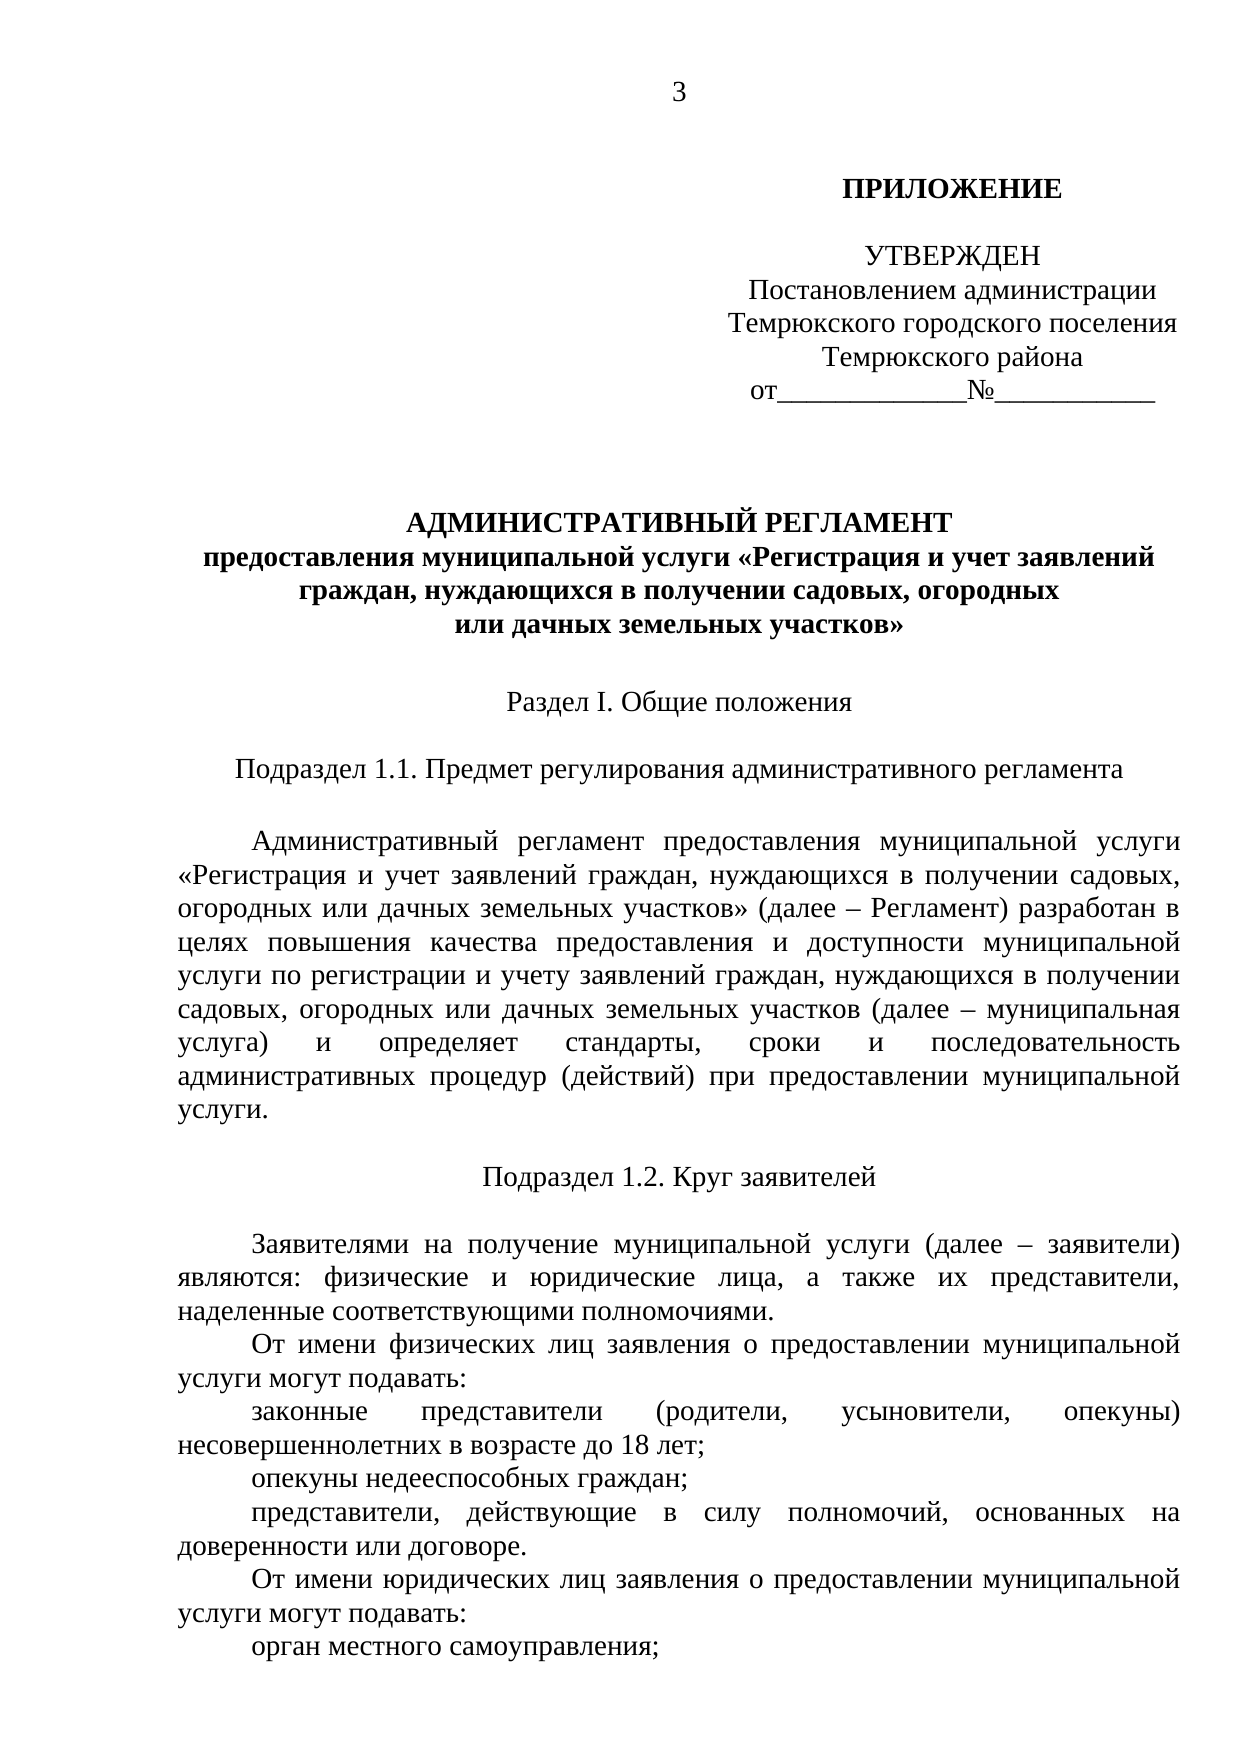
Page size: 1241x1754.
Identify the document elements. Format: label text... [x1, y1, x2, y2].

text От имени физических лиц заявления о предоставлении муниципальной услуги могут подавать: [177, 1326, 1181, 1393]
list Заявителями на получение муниципальной услуги (далее – заявители) являются: физические и юридические лица, а также их представители, наделенные соответствующими полномочиями. [177, 1226, 1181, 1326]
subtitle АДМИНИСТРАТИВНЫЙ РЕГЛАМЕНТ [177, 505, 1181, 539]
subtitle Раздел I. Общие положения [177, 684, 1181, 718]
text от_____________№___________ [723, 372, 1181, 406]
text УТВЕРЖДЕН [723, 238, 1181, 272]
text Постановлением администрации [723, 272, 1181, 305]
text Подраздел 1.1. Предмет регулирования административного регламента [177, 751, 1181, 785]
text опекуны недееспособных граждан; [177, 1461, 1181, 1494]
text законные представители (родители, усыновители, опекуны) несовершеннолетних в возрасте до 18 лет; [177, 1393, 1181, 1461]
subtitle или дачных земельных участков» [177, 606, 1181, 639]
text Подраздел 1.2. Круг заявителей [177, 1159, 1181, 1192]
subtitle предоставления муниципальной услуги «Регистрация и учет заявлений граждан, нуждающихся в получении садовых, огородных [177, 539, 1181, 606]
text Административный регламент предоставления муниципальной услуги «Регистрация и учет заявлений граждан, нуждающихся в получении садовых, огородных или дачных земельных участков» (далее – Регламент) разработан в целях повышения качества предоставления и доступности муниципальной услуги по регистрации и учету заявлений граждан, нуждающихся в получении садовых, огородных или дачных земельных участков (далее – муниципальная услуга) и определяет стандарты, сроки и последовательность административных процедур (действий) при предоставлении муниципальной услуги. [177, 823, 1181, 1125]
text представители, действующие в силу полномочий, основанных на доверенности или договоре. [177, 1494, 1181, 1561]
subtitle ПРИЛОЖЕНИЕ [723, 171, 1181, 205]
text От имени юридических лиц заявления о предоставлении муниципальной услуги могут подавать: [177, 1561, 1181, 1628]
text орган местного самоуправления; [177, 1628, 1181, 1662]
text Темрюкского городского поселения Темрюкского района [723, 305, 1181, 372]
